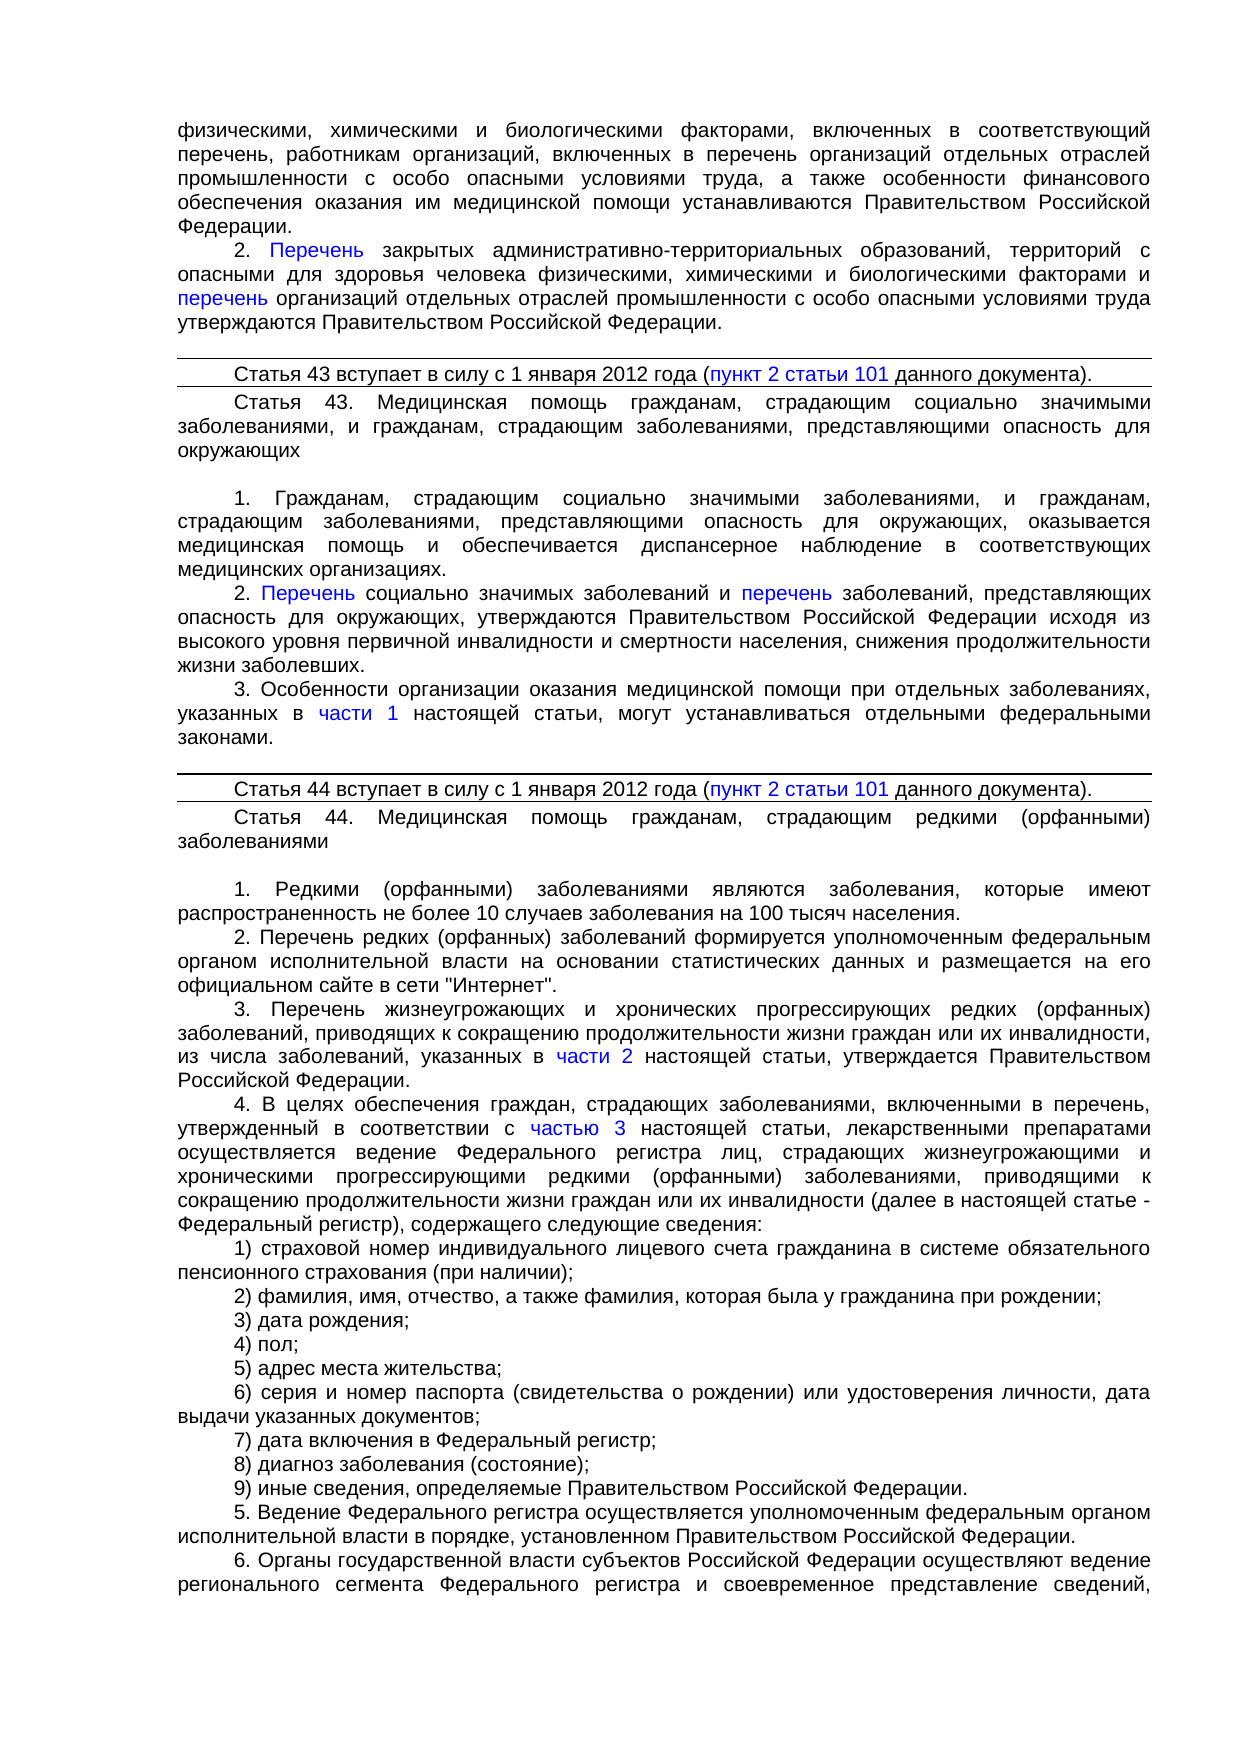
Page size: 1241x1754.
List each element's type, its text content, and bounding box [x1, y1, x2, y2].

text 2) фамилия, имя, отчество, а также фамилия, которая была у гражданина при рождении; [177, 1284, 1152, 1308]
text 2. Перечень редких (орфанных) заболеваний формируется уполномоченным федеральным органом исполнительной власти на основании статистических данных и размещается на его официальном сайте в сети "Интернет". [177, 924, 1152, 996]
text 1. Редкими (орфанными) заболеваниями являются заболевания, которые имеют распространенность не более 10 случаев заболевания на 100 тысяч населения. [177, 877, 1152, 924]
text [177, 1547, 1152, 1595]
text 5) адрес места жительства; [177, 1356, 1152, 1380]
text 1. Гражданам, страдающим социально значимыми заболеваниями, и гражданам, страдающим заболеваниями, представляющими опасность для окружающих, оказывается медицинская помощь и обеспечивается диспансерное наблюдение в соответствующих медицинских организациях. [177, 485, 1152, 581]
text 6) серия и номер паспорта (свидетельства о рождении) или удостоверения личности, дата выдачи указанных документов; [177, 1380, 1152, 1428]
text 3. Перечень жизнеугрожающих и хронических прогрессирующих редких (орфанных) заболеваний, приводящих к сокращению продолжительности жизни граждан или их инвалидности, из числа заболеваний, указанных в части 2 настоящей статьи, утверждается Правительством Российской Федерации. [177, 996, 1152, 1092]
text 2. Перечень закрытых административно-территориальных образований, территорий с опасными для здоровья человека физическими, химическими и биологическими факторами и перечень организаций отдельных отраслей промышленности с особо опасными условиями труда утверждаются Правительством Российской Федерации. [177, 238, 1152, 334]
text 3. Особенности организации оказания медицинской помощи при отдельных заболеваниях, указанных в части 1 настоящей статьи, могут устанавливаться отдельными федеральными законами. [177, 677, 1152, 749]
text 3) дата рождения; [177, 1308, 1152, 1332]
text 8) диагноз заболевания (состояние); [177, 1452, 1152, 1476]
text 1) страховой номер индивидуального лицевого счета гражданина в системе обязательного пенсионного страхования (при наличии); [177, 1236, 1152, 1284]
text 4) пол; [177, 1332, 1152, 1356]
text Статья 43 вступает в силу с 1 января 2012 года (пункт 2 статьи 101 данного документа). [177, 362, 1152, 386]
text 9) иные сведения, определяемые Правительством Российской Федерации. [177, 1476, 1152, 1499]
text 7) дата включения в Федеральный регистр; [177, 1428, 1152, 1452]
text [177, 118, 1152, 238]
text Статья 44 вступает в силу с 1 января 2012 года (пункт 2 статьи 101 данного документа). [177, 777, 1152, 801]
text Статья 43. Медицинская помощь гражданам, страдающим социально значимыми заболеваниями, и гражданам, страдающим заболеваниями, представляющими опасность для окружающих [177, 389, 1152, 461]
text Статья 44. Медицинская помощь гражданам, страдающим редкими (орфанными) заболеваниями [177, 805, 1152, 853]
text 4. В целях обеспечения граждан, страдающих заболеваниями, включенными в перечень, утвержденный в соответствии с частью 3 настоящей статьи, лекарственными препаратами осуществляется ведение Федерального регистра лиц, страдающих жизнеугрожающими и хроническими прогрессирующими редкими (орфанными) заболеваниями, приводящими к сокращению продолжительности жизни граждан или их инвалидности (далее в настоящей статье - Федеральный регистр), содержащего следующие сведения: [177, 1092, 1152, 1236]
text 5. Ведение Федерального регистра осуществляется уполномоченным федеральным органом исполнительной власти в порядке, установленном Правительством Российской Федерации. [177, 1499, 1152, 1547]
text 2. Перечень социально значимых заболеваний и перечень заболеваний, представляющих опасность для окружающих, утверждаются Правительством Российской Федерации исходя из высокого уровня первичной инвалидности и смертности населения, снижения продолжительности жизни заболевших. [177, 581, 1152, 677]
